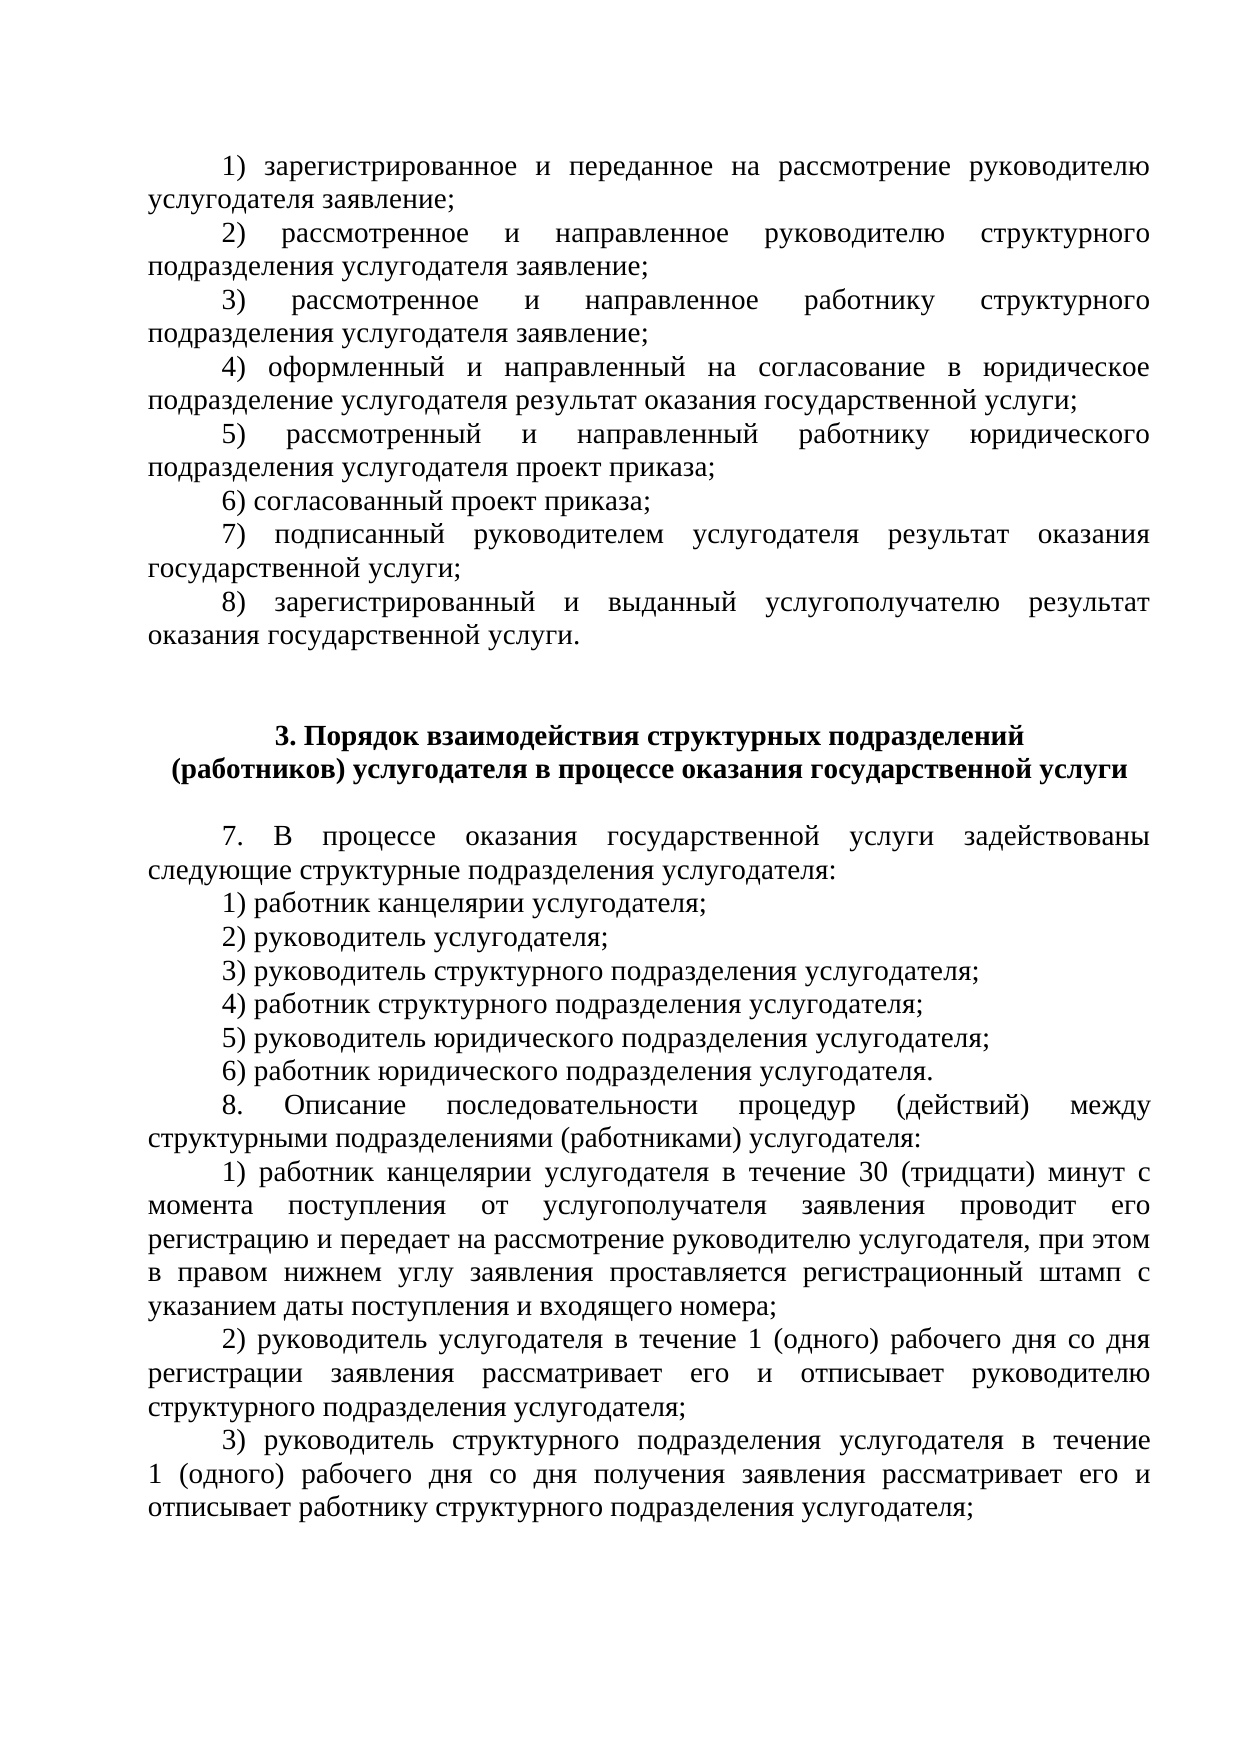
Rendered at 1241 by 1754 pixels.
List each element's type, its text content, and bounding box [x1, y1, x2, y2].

text 7. В процессе оказания государственной услуги задействованы следующие структурные подразделения услугодателя: [148, 818, 1152, 886]
text 1) работник канцелярии услугодателя в течение 30 (тридцати) минут с момента поступления от услугополучателя заявления проводит его регистрацию и передает на рассмотрение руководителю услугодателя, при этом в правом нижнем углу заявления проставляется регистрационный штамп с указанием даты поступления и входящего номера; [148, 1154, 1152, 1322]
text 1) зарегистрированное и переданное на рассмотрение руководителю услугодателя заявление; [148, 148, 1152, 215]
text 3. Порядок взаимодействия структурных подразделений [148, 718, 1152, 751]
text 7) подписанный руководителем услугодателя результат оказания государственной услуги; [148, 517, 1152, 584]
text 8. Описание последовательности процедур (действий) между структурными подразделениями (работниками) услугодателя: [148, 1087, 1152, 1154]
text 8) зарегистрированный и выданный услугополучателю результат оказания государственной услуги. [148, 584, 1152, 651]
text 1) работник канцелярии услугодателя; [148, 886, 1152, 919]
text 4) оформленный и направленный на согласование в юридическое подразделение услугодателя результат оказания государственной услуги; [148, 349, 1152, 416]
text 4) работник структурного подразделения услугодателя; [148, 986, 1152, 1020]
text 3) руководитель структурного подразделения услугодателя в течение 1 (одного) рабочего дня со дня получения заявления рассматривает его и отписывает работнику структурного подразделения услугодателя; [148, 1422, 1152, 1523]
text 6) работник юридического подразделения услугодателя. [148, 1053, 1152, 1087]
text 3) руководитель структурного подразделения услугодателя; [148, 953, 1152, 986]
text 2) рассмотренное и направленное руководителю структурного подразделения услугодателя заявление; [148, 215, 1152, 282]
text 5) руководитель юридического подразделения услугодателя; [148, 1020, 1152, 1053]
text 6) согласованный проект приказа; [148, 483, 1152, 517]
text (работников) услугодателя в процессе оказания государственной услуги [148, 751, 1152, 785]
text 2) руководитель услугодателя в течение 1 (одного) рабочего дня со дня регистрации заявления рассматривает его и отписывает руководителю структурного подразделения услугодателя; [148, 1322, 1152, 1422]
text 3) рассмотренное и направленное работнику структурного подразделения услугодателя заявление; [148, 282, 1152, 349]
text 2) руководитель услугодателя; [148, 919, 1152, 953]
text 5) рассмотренный и направленный работнику юридического подразделения услугодателя проект приказа; [148, 416, 1152, 483]
